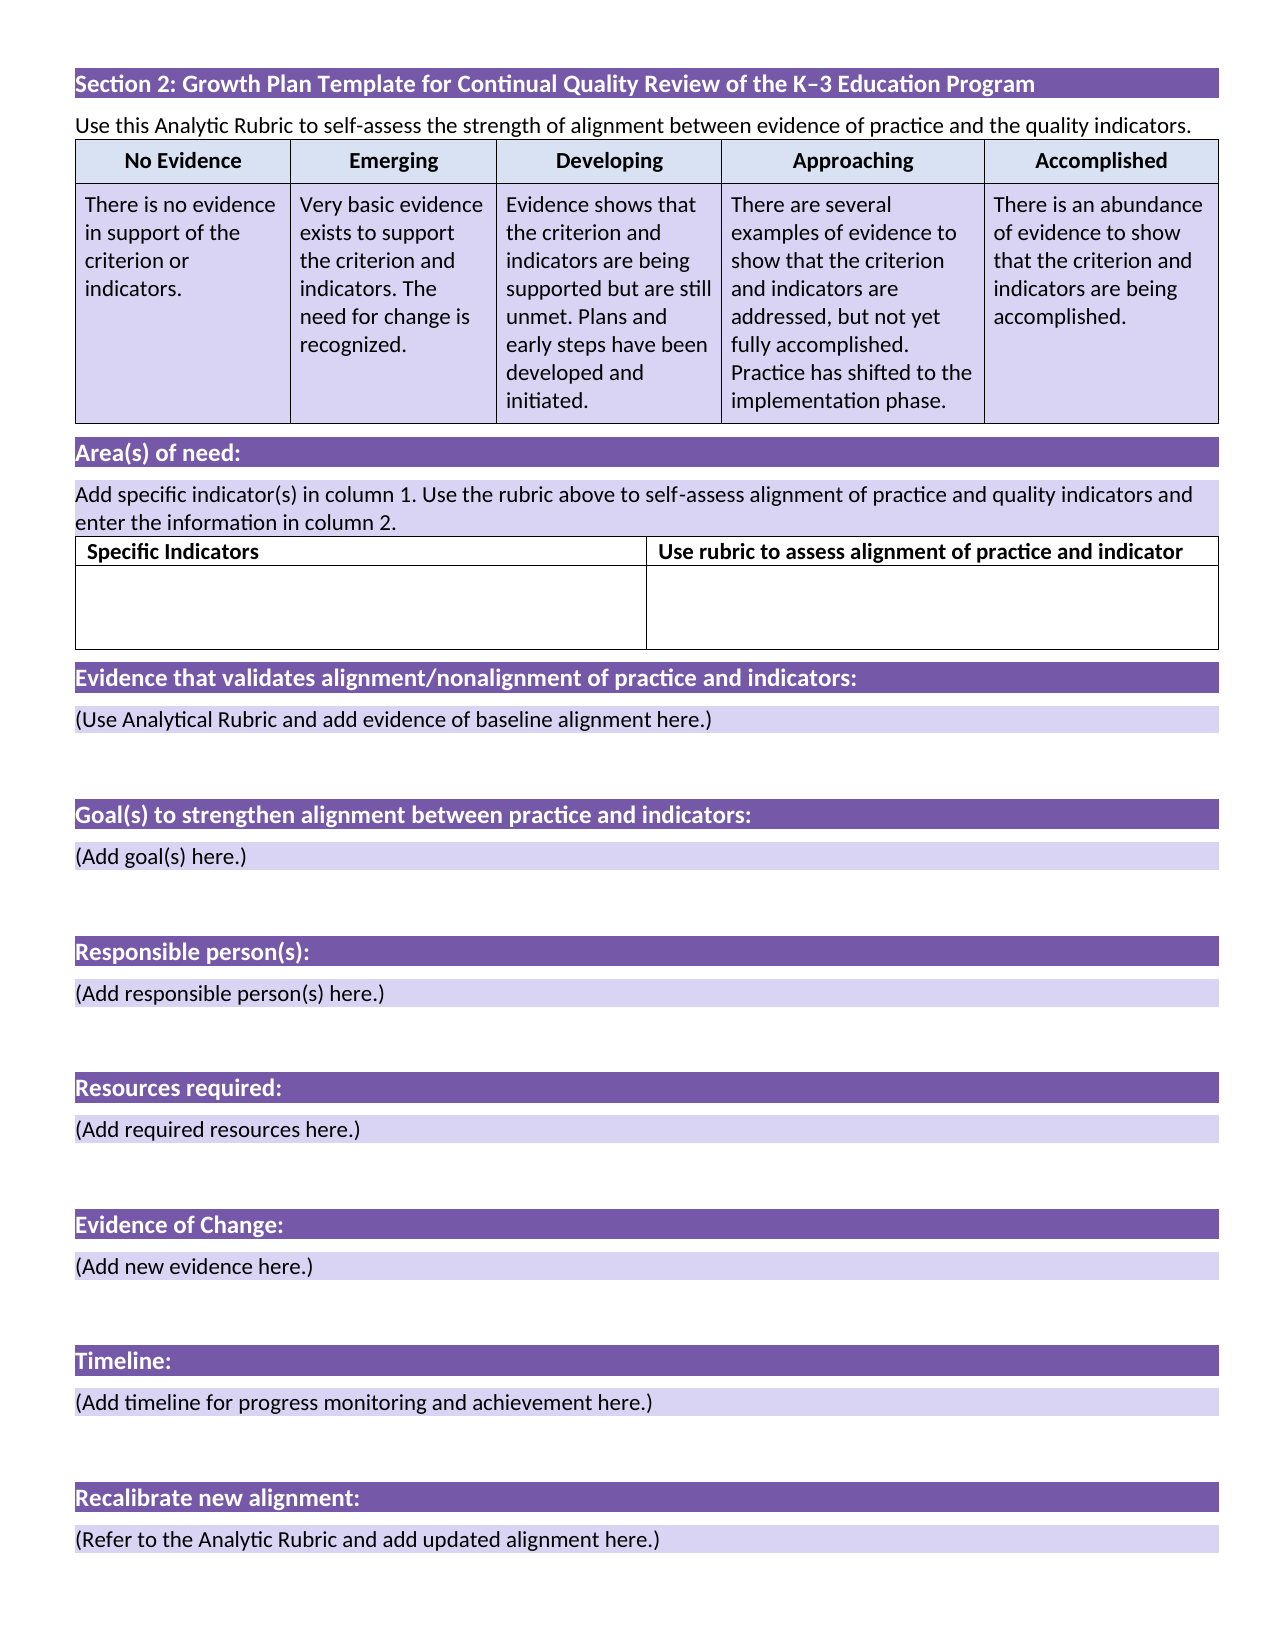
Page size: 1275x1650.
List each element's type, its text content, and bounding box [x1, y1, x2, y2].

table_header Approaching [722, 140, 984, 183]
table_cell [647, 566, 1218, 649]
table_header Emerging [291, 140, 496, 183]
subtitle Responsible person(s): [75, 936, 1219, 966]
table_cell [76, 566, 646, 649]
subtitle Goal(s) to strengthen alignment between practice and indicators: [75, 799, 1219, 829]
table_cell There are several examples of evidence to show that the criterion and indicators are addressed, but not yet fully accomplished. Practice has shifted to the implementation phase. [722, 184, 984, 423]
table_cell Very basic evidence exists to support the criterion and indicators. The need for change is recognized. [291, 184, 496, 423]
table_cell There is an abundance of evidence to show that the criterion and indicators are being accomplished. [985, 184, 1218, 423]
table_header Use rubric to assess alignment of practice and indicator [647, 537, 1218, 565]
subtitle Timeline: [75, 1345, 1219, 1376]
table_header Developing [497, 140, 721, 183]
subtitle Section 2: Growth Plan Template for Continual Quality Review of the K–3 Education Program [75, 68, 1219, 98]
text Use this Analytic Rubric to self-assess the strength of alignment between evidence of practice and the quality indicators. [75, 111, 1228, 139]
text (Add goal(s) here.) [75, 842, 1219, 870]
text (Add required resources here.) [75, 1115, 1219, 1143]
subtitle Recalibrate new alignment: [75, 1482, 1219, 1512]
table_header No Evidence [76, 140, 290, 183]
text (Add timeline for progress monitoring and achievement here.) [75, 1388, 1219, 1416]
subtitle Resources required: [75, 1072, 1219, 1103]
table_header Accomplished [985, 140, 1218, 183]
subtitle Evidence that validates alignment/nonalignment of practice and indicators: [75, 662, 1219, 693]
text (Add new evidence here.) [75, 1252, 1219, 1280]
text (Add responsible person(s) here.) [75, 979, 1219, 1007]
table_header Specific Indicators [76, 537, 646, 565]
subtitle Area(s) of need: [75, 437, 1219, 467]
table_cell Evidence shows that the criterion and indicators are being supported but are still unmet. Plans and early steps have been developed and initiated. [497, 184, 721, 423]
subtitle Evidence of Change: [75, 1209, 1219, 1239]
text (Use Analytical Rubric and add evidence of baseline alignment here.) [75, 706, 1219, 733]
table_cell There is no evidence in support of the criterion or indicators. [76, 184, 290, 423]
text Add specific indicator(s) in column 1. Use the rubric above to self-assess alignment of practice and quality indicators and enter the information in column 2. [75, 480, 1219, 536]
text (Refer to the Analytic Rubric and add updated alignment here.) [75, 1525, 1219, 1553]
